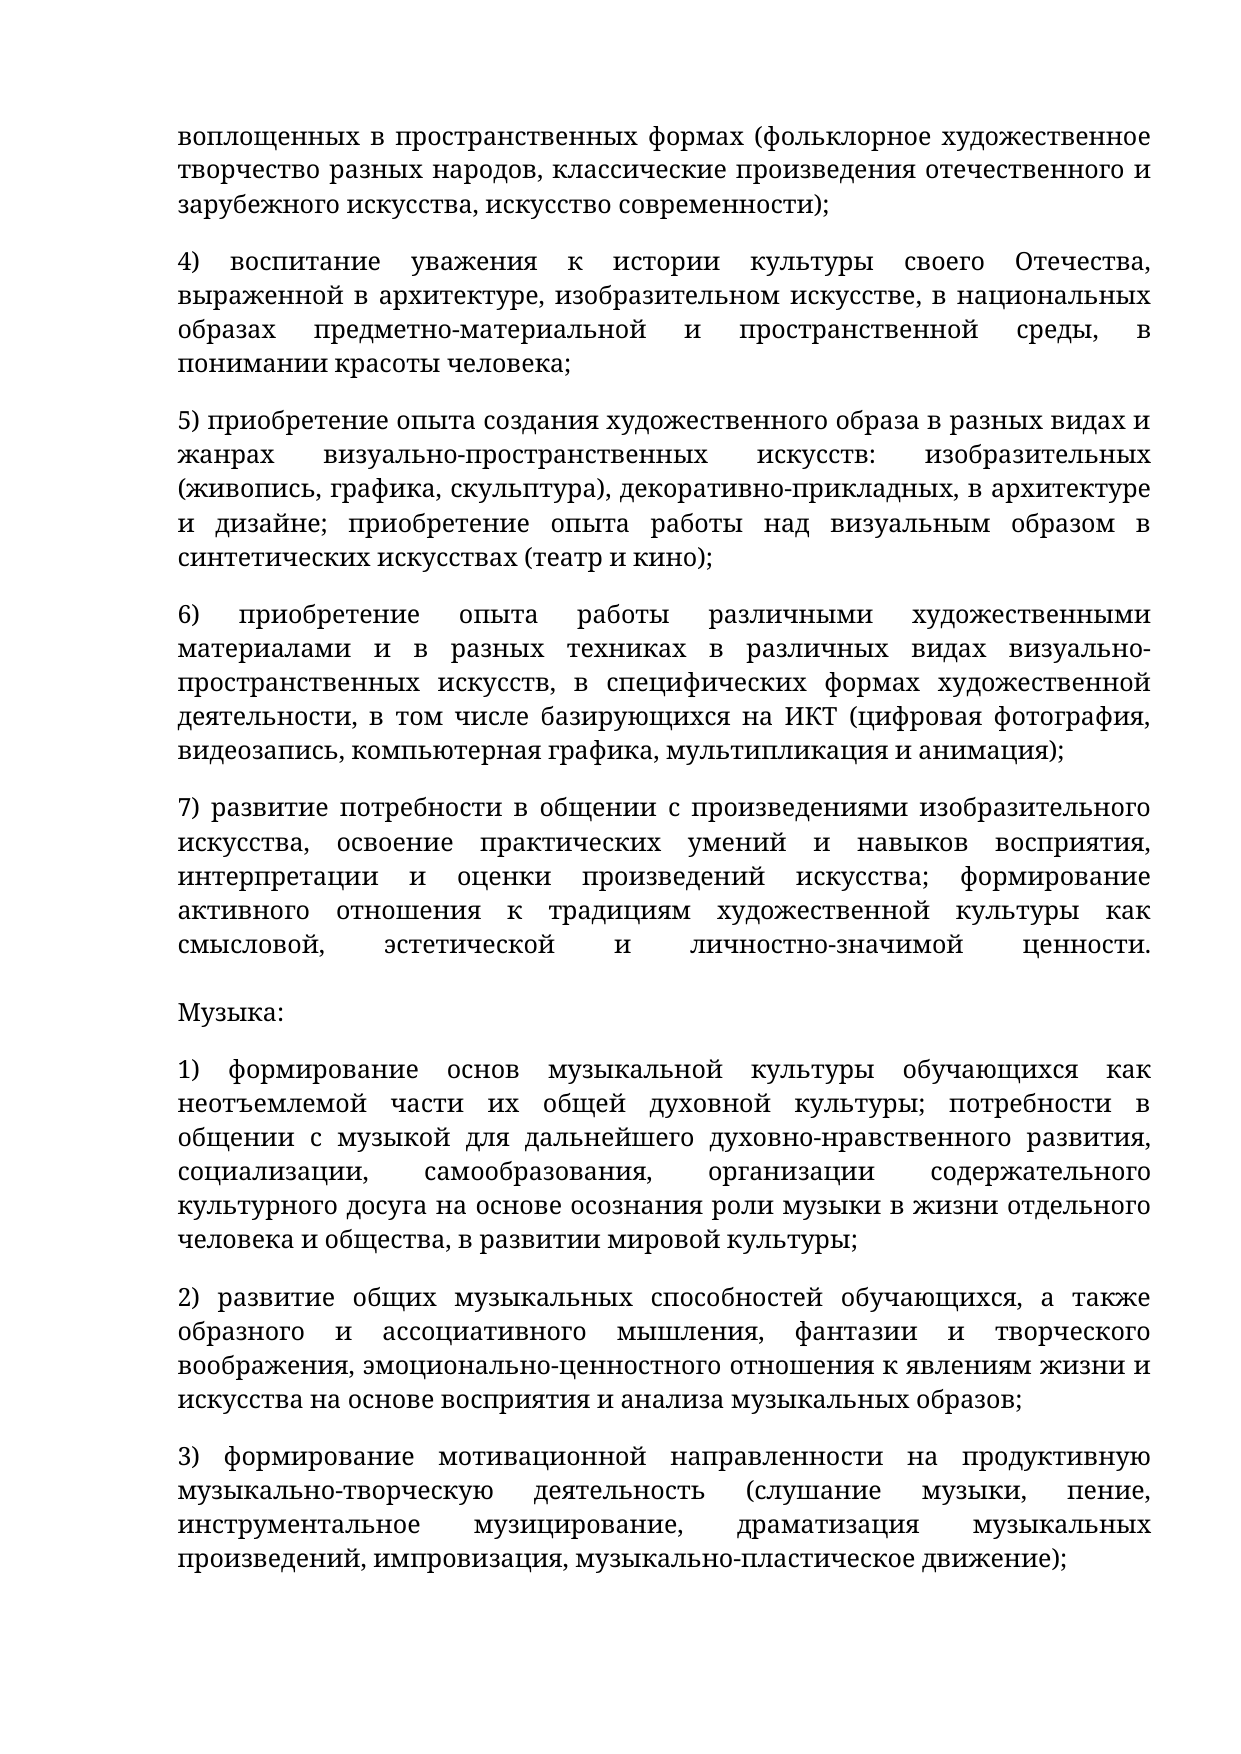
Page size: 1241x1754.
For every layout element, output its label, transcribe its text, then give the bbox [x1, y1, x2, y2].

text 2) развитие общих музыкальных способностей обучающихся, а также образного и ассоциативного мышления, фантазии и творческого воображения, эмоционально-ценностного отношения к явлениям жизни и искусства на основе восприятия и анализа музыкальных образов; [177, 1279, 1152, 1416]
text 5) приобретение опыта создания художественного образа в разных видах и жанрах визуально-пространственных искусств: изобразительных (живопись, графика, скульптура), декоративно-прикладных, в архитектуре и дизайне; приобретение опыта работы над визуальным образом в синтетических искусствах (театр и кино); [177, 403, 1152, 573]
text 6) приобретение опыта работы различными художественными материалами и в разных техниках в различных видах визуально-пространственных искусств, в специфических формах художественной деятельности, в том числе базирующихся на ИКТ (цифровая фотография, видеозапись, компьютерная графика, мультипликация и анимация); [177, 597, 1152, 767]
text 1) формирование основ музыкальной культуры обучающихся как неотъемлемой части их общей духовной культуры; потребности в общении с музыкой для дальнейшего духовно-нравственного развития, социализации, самообразования, организации содержательного культурного досуга на основе осознания роли музыки в жизни отдельного человека и общества, в развитии мировой культуры; [177, 1052, 1152, 1256]
text 3) формирование мотивационной направленности на продуктивную музыкально-творческую деятельность (слушание музыки, пение, инструментальное музицирование, драматизация музыкальных произведений, импровизация, музыкально-пластическое движение); [177, 1439, 1152, 1575]
text 7) развитие потребности в общении с произведениями изобразительного искусства, освоение практических умений и навыков восприятия, интерпретации и оценки произведений искусства; формирование активного отношения к традициям художественной культуры как смысловой, эстетической и личностно-значимой ценности. Музыка: [177, 790, 1152, 1028]
text 4) воспитание уважения к истории культуры своего Отечества, выраженной в архитектуре, изобразительном искусстве, в национальных образах предметно-материальной и пространственной среды, в понимании красоты человека; [177, 243, 1152, 380]
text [177, 118, 1152, 220]
